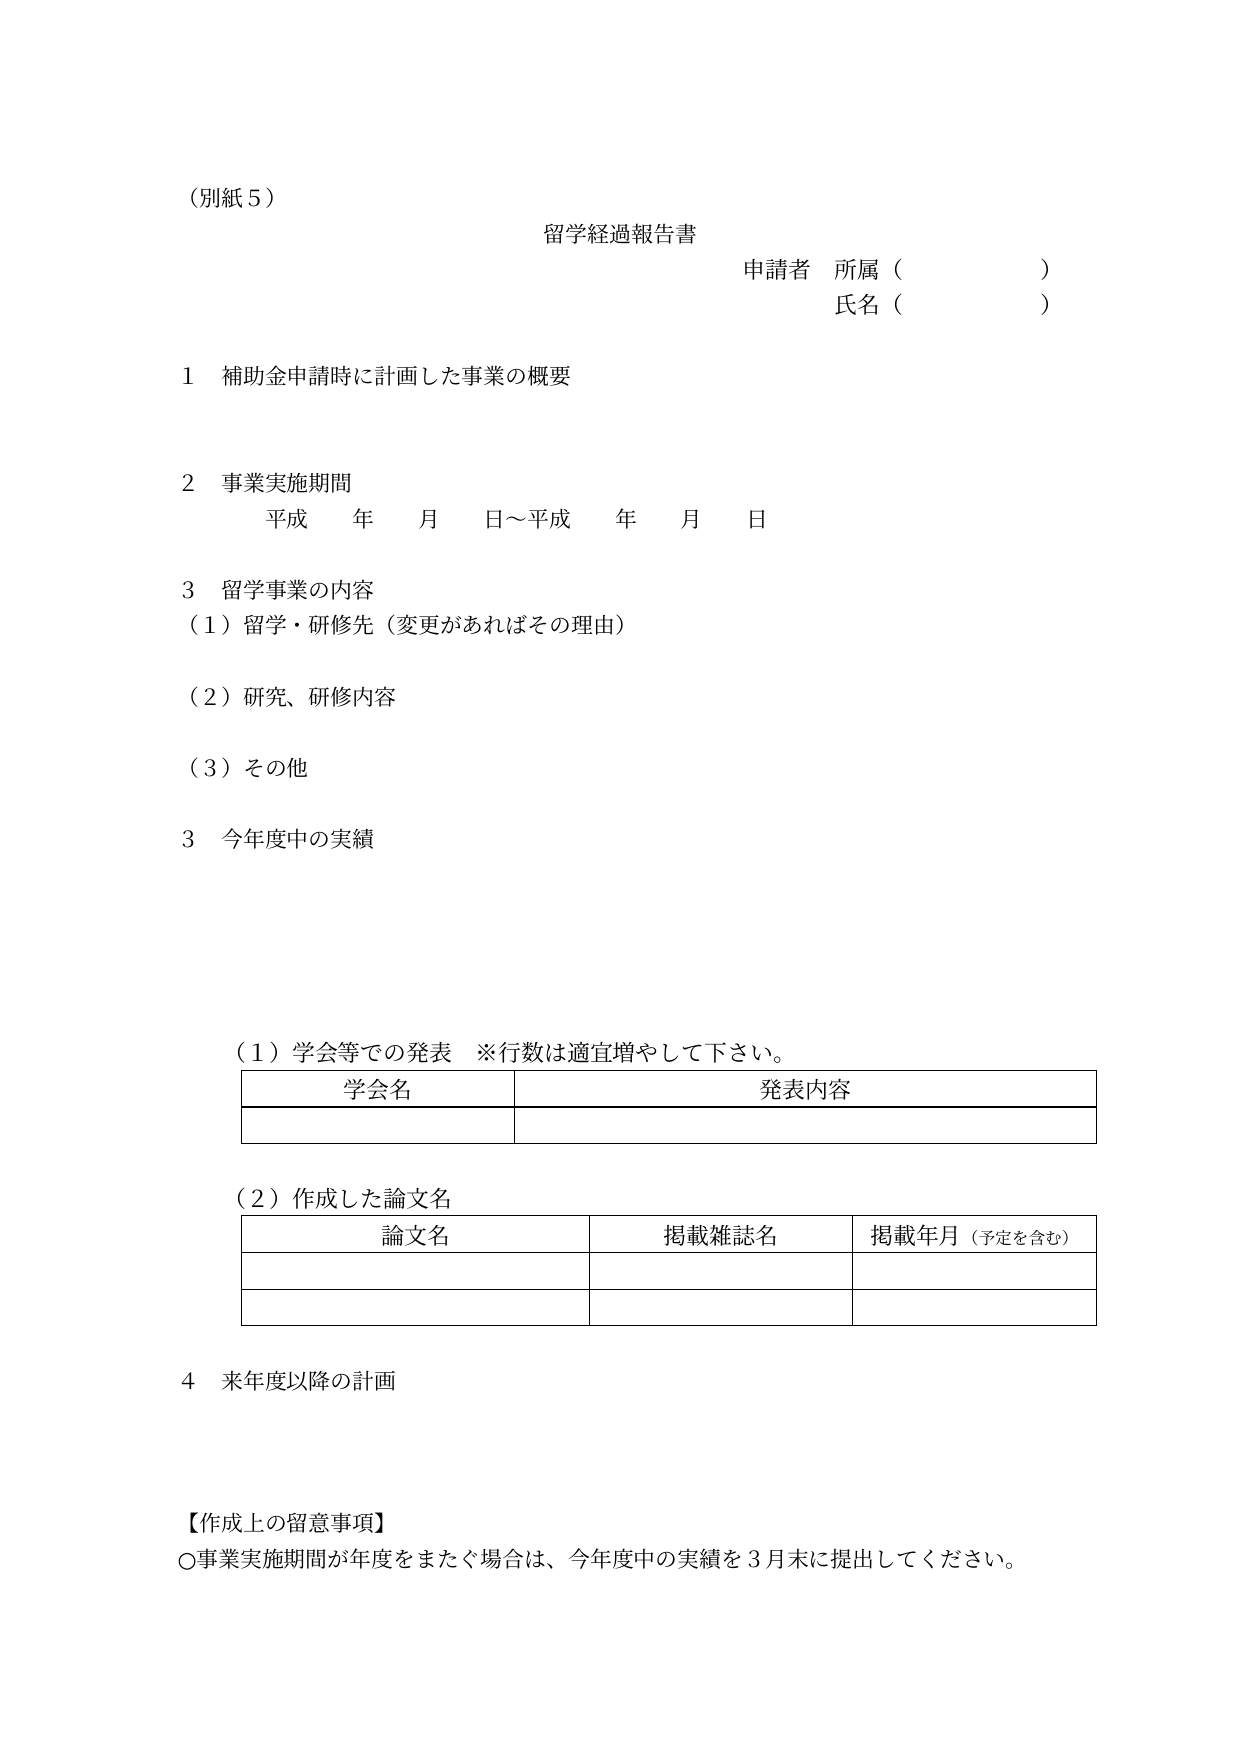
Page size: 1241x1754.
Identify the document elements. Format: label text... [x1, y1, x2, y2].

text 留学経過報告書 [177, 215, 1063, 250]
table_header 論文名 [242, 1216, 589, 1252]
table_cell [242, 1253, 589, 1289]
table_header 掲載雑誌名 [590, 1216, 852, 1252]
table_header 掲載年月（予定を含む） [853, 1216, 1096, 1252]
table_header 発表内容 [515, 1071, 1096, 1106]
text （１）留学・研修先（変更があればその理由） [177, 607, 1063, 642]
table_cell [853, 1290, 1096, 1325]
text ４ 来年度以降の計画 [177, 1362, 1063, 1398]
text （別紙５） [177, 179, 1063, 215]
text ○事業実施期間が年度をまたぐ場合は、今年度中の実績を３月末に提出してください。 [177, 1540, 1063, 1576]
text １ 補助金申請時に計画した事業の概要 [177, 357, 1063, 393]
table_header 学会名 [242, 1071, 514, 1106]
table_cell [590, 1290, 852, 1325]
text （３）その他 [177, 749, 1063, 785]
text 氏名（ ） [177, 286, 1063, 322]
text ３ 今年度中の実績 [177, 820, 1063, 856]
text ３ 留学事業の内容 [177, 571, 1063, 607]
text 申請者 所属（ ） [177, 250, 1063, 286]
text ２ 事業実施期間 [177, 464, 1063, 500]
table_cell [590, 1253, 852, 1289]
text （１）学会等での発表 ※行数は適宜増やして下さい。 [177, 1034, 1063, 1070]
text （２）研究、研修内容 [177, 678, 1063, 713]
table_cell [242, 1108, 514, 1143]
text （２）作成した論文名 [177, 1180, 1063, 1215]
table_cell [853, 1253, 1096, 1289]
table_cell [515, 1108, 1096, 1143]
text 【作成上の留意事項】 [177, 1504, 1063, 1540]
table_cell [242, 1290, 589, 1325]
text 平成 年 月 日〜平成 年 月 日 [177, 500, 1063, 535]
